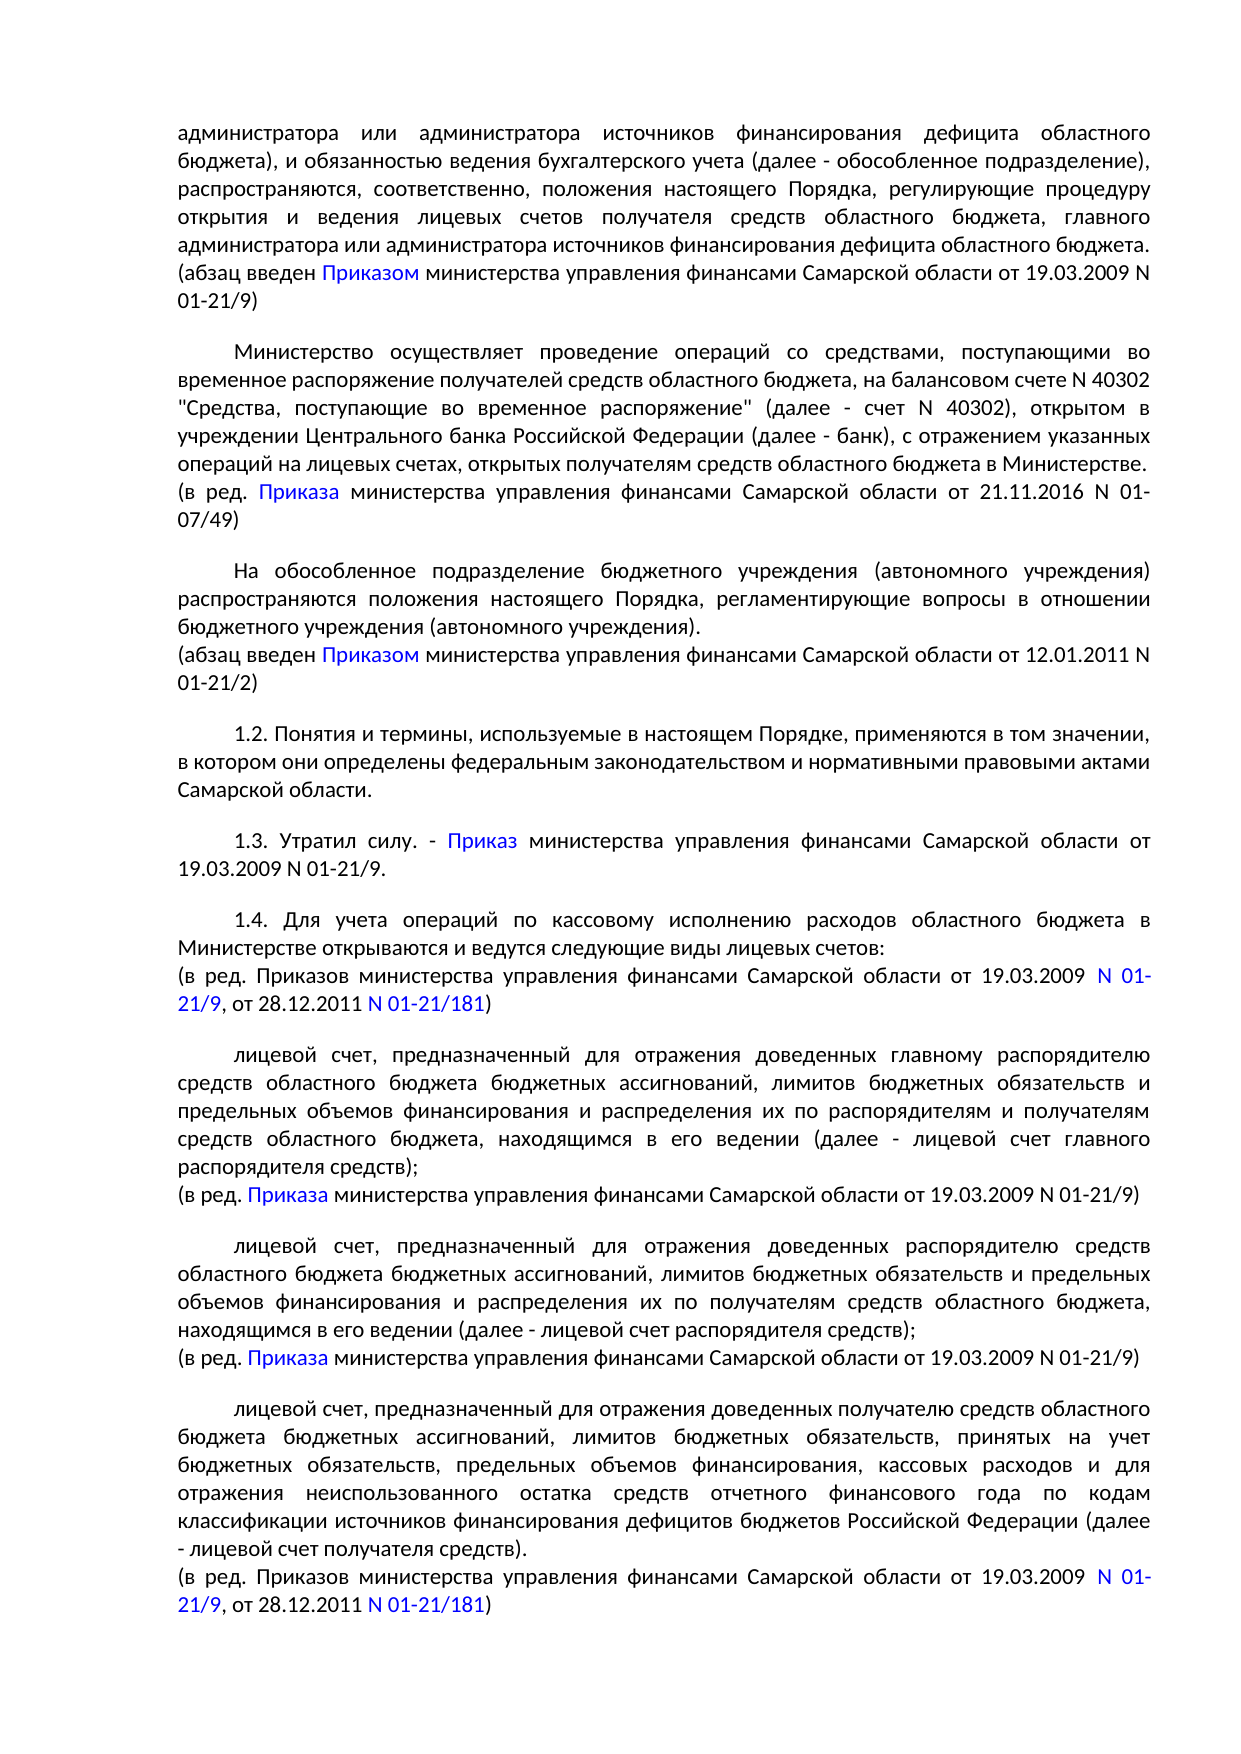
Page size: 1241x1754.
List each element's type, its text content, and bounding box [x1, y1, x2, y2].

text (в ред. Приказа министерства управления финансами Самарской области от 19.03.2009 N 01-21/9) [177, 1180, 1152, 1208]
text На обособленное подразделение бюджетного учреждения (автономного учреждения) распространяются положения настоящего Порядка, регламентирующие вопросы в отношении бюджетного учреждения (автономного учреждения). [177, 556, 1152, 640]
text (абзац введен Приказом министерства управления финансами Самарской области от 19.03.2009 N 01-21/9) [177, 258, 1152, 314]
text (в ред. Приказа министерства управления финансами Самарской области от 21.11.2016 N 01-07/49) [177, 477, 1152, 533]
text Министерство осуществляет проведение операций со средствами, поступающими во временное распоряжение получателей средств областного бюджета, на балансовом счете N 40302 "Средства, поступающие во временное распоряжение" (далее - счет N 40302), открытом в учреждении Центрального банка Российской Федерации (далее - банк), с отражением указанных операций на лицевых счетах, открытых получателям средств областного бюджета в Министерстве. [177, 337, 1152, 477]
text (в ред. Приказов министерства управления финансами Самарской области от 19.03.2009 N 01-21/9, от 28.12.2011 N 01-21/181) [177, 961, 1152, 1017]
text (абзац введен Приказом министерства управления финансами Самарской области от 12.01.2011 N 01-21/2) [177, 640, 1152, 696]
text 1.2. Понятия и термины, используемые в настоящем Порядке, применяются в том значении, в котором они определены федеральным законодательством и нормативными правовыми актами Самарской области. [177, 719, 1152, 803]
text 1.3. Утратил силу. - Приказ министерства управления финансами Самарской области от 19.03.2009 N 01-21/9. [177, 826, 1152, 882]
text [177, 118, 1152, 258]
text 1.4. Для учета операций по кассовому исполнению расходов областного бюджета в Министерстве открываются и ведутся следующие виды лицевых счетов: [177, 905, 1152, 961]
text лицевой счет, предназначенный для отражения доведенных распорядителю средств областного бюджета бюджетных ассигнований, лимитов бюджетных обязательств и предельных объемов финансирования и распределения их по получателям средств областного бюджета, находящимся в его ведении (далее - лицевой счет распорядителя средств); [177, 1231, 1152, 1343]
text (в ред. Приказов министерства управления финансами Самарской области от 19.03.2009 N 01-21/9, от 28.12.2011 N 01-21/181) [177, 1562, 1152, 1618]
text лицевой счет, предназначенный для отражения доведенных главному распорядителю средств областного бюджета бюджетных ассигнований, лимитов бюджетных обязательств и предельных объемов финансирования и распределения их по распорядителям и получателям средств областного бюджета, находящимся в его ведении (далее - лицевой счет главного распорядителя средств); [177, 1040, 1152, 1180]
text (в ред. Приказа министерства управления финансами Самарской области от 19.03.2009 N 01-21/9) [177, 1343, 1152, 1371]
text лицевой счет, предназначенный для отражения доведенных получателю средств областного бюджета бюджетных ассигнований, лимитов бюджетных обязательств, принятых на учет бюджетных обязательств, предельных объемов финансирования, кассовых расходов и для отражения неиспользованного остатка средств отчетного финансового года по кодам классификации источников финансирования дефицитов бюджетов Российской Федерации (далее - лицевой счет получателя средств). [177, 1394, 1152, 1562]
